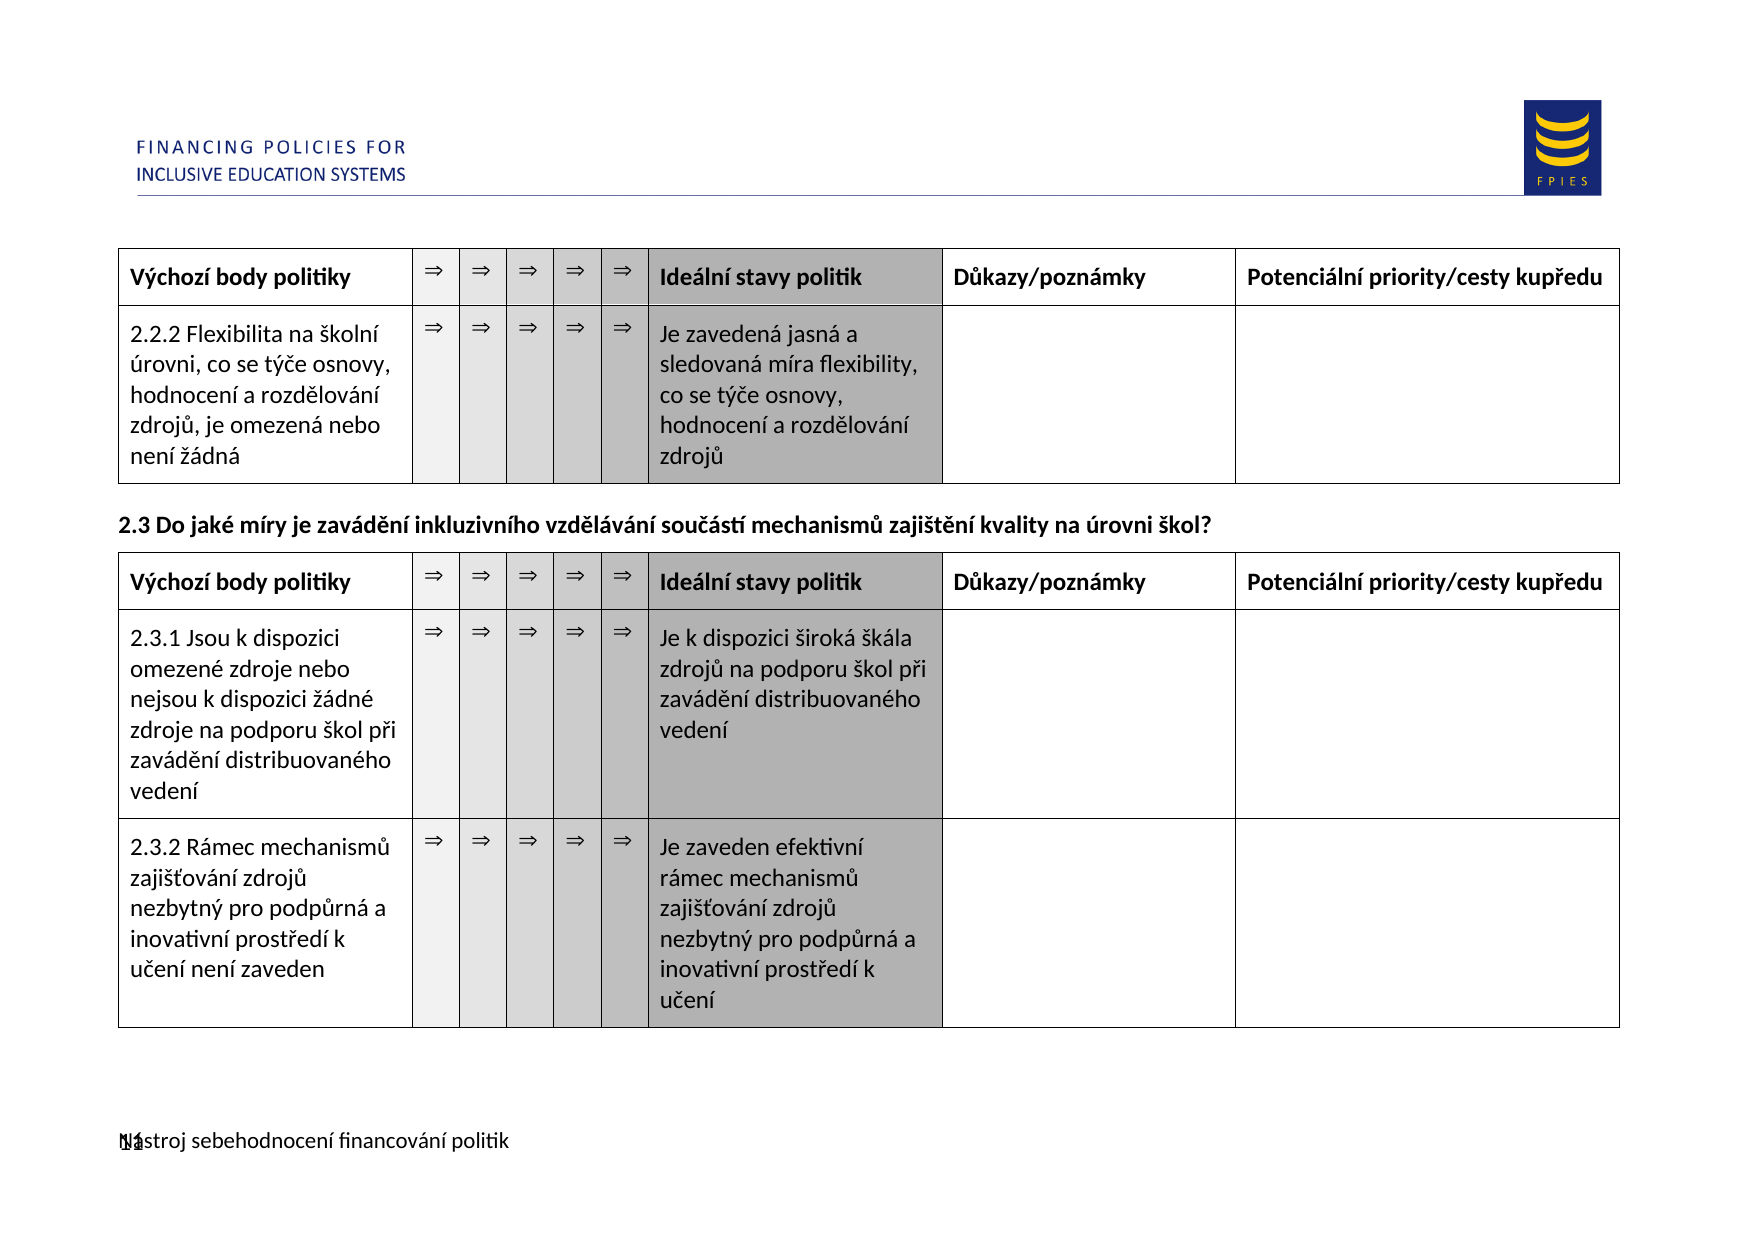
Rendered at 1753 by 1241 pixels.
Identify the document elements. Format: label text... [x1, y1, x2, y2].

table_cell [413, 610, 459, 818]
table_cell [507, 306, 553, 483]
table_header [413, 249, 459, 304]
table_header [413, 553, 459, 609]
table_header [602, 553, 648, 609]
table_cell [554, 819, 601, 1027]
table_header Důkazy/poznámky [943, 249, 1235, 304]
table_header Důkazy/poznámky [943, 553, 1235, 609]
table_cell [413, 306, 459, 483]
table_header [602, 249, 648, 304]
table_header [554, 553, 601, 609]
table_cell [1236, 610, 1619, 818]
table_cell [943, 819, 1235, 1027]
table_header Ideální stavy politik [649, 553, 942, 609]
table_cell 2.3.2 Rámec mechanismů zajišťování zdrojů nezbytný pro podpůrná a inovativní prostředí k učení není zaveden [119, 819, 412, 1027]
table_header [460, 249, 506, 304]
table_header Potenciální priority/cesty kupředu [1236, 553, 1619, 609]
table_cell [460, 306, 506, 483]
table_cell [602, 819, 648, 1027]
table_header [507, 553, 553, 609]
subtitle 2.3 Do jaké míry je zavádění inkluzivního vzdělávání součástí mechanismů zajištění kvality na úrovni škol? [118, 509, 1619, 540]
table_cell [413, 819, 459, 1027]
table_header Potenciální priority/cesty kupředu [1236, 249, 1619, 304]
table_cell 2.2.2 Flexibilita na školní úrovni, co se týče osnovy, hodnocení a rozdělování zdrojů, je omezená nebo není žádná [119, 306, 412, 483]
table_cell [1236, 819, 1619, 1027]
table_header [507, 249, 553, 304]
table_cell [943, 610, 1235, 818]
table_cell [507, 819, 553, 1027]
table_cell [460, 819, 506, 1027]
table_header Ideální stavy politik [649, 249, 942, 304]
table_cell 2.3.1 Jsou k dispozici omezené zdroje nebo nejsou k dispozici žádné zdroje na podporu škol při zavádění distribuovaného vedení [119, 610, 412, 818]
table_cell [1236, 306, 1619, 483]
table_cell [602, 306, 648, 483]
table_header Výchozí body politiky [119, 553, 412, 609]
table_cell [602, 610, 648, 818]
table_cell Je zaveden efektivní rámec mechanismů zajišťování zdrojů nezbytný pro podpůrná a inovativní prostředí k učení [649, 819, 942, 1027]
table_header [554, 249, 601, 304]
table_cell Je k dispozici široká škála zdrojů na podporu škol při zavádění distribuovaného vedení [649, 610, 942, 818]
table_header Výchozí body politiky [119, 249, 412, 304]
table_cell [943, 306, 1235, 483]
table_cell [554, 306, 601, 483]
picture [118, 73, 1620, 220]
table_cell [507, 610, 553, 818]
table_cell [554, 610, 601, 818]
table_cell [460, 610, 506, 818]
table_cell Je zavedená jasná a sledovaná míra flexibility, co se týče osnovy, hodnocení a rozdělování zdrojů [649, 306, 942, 483]
table_header [460, 553, 506, 609]
